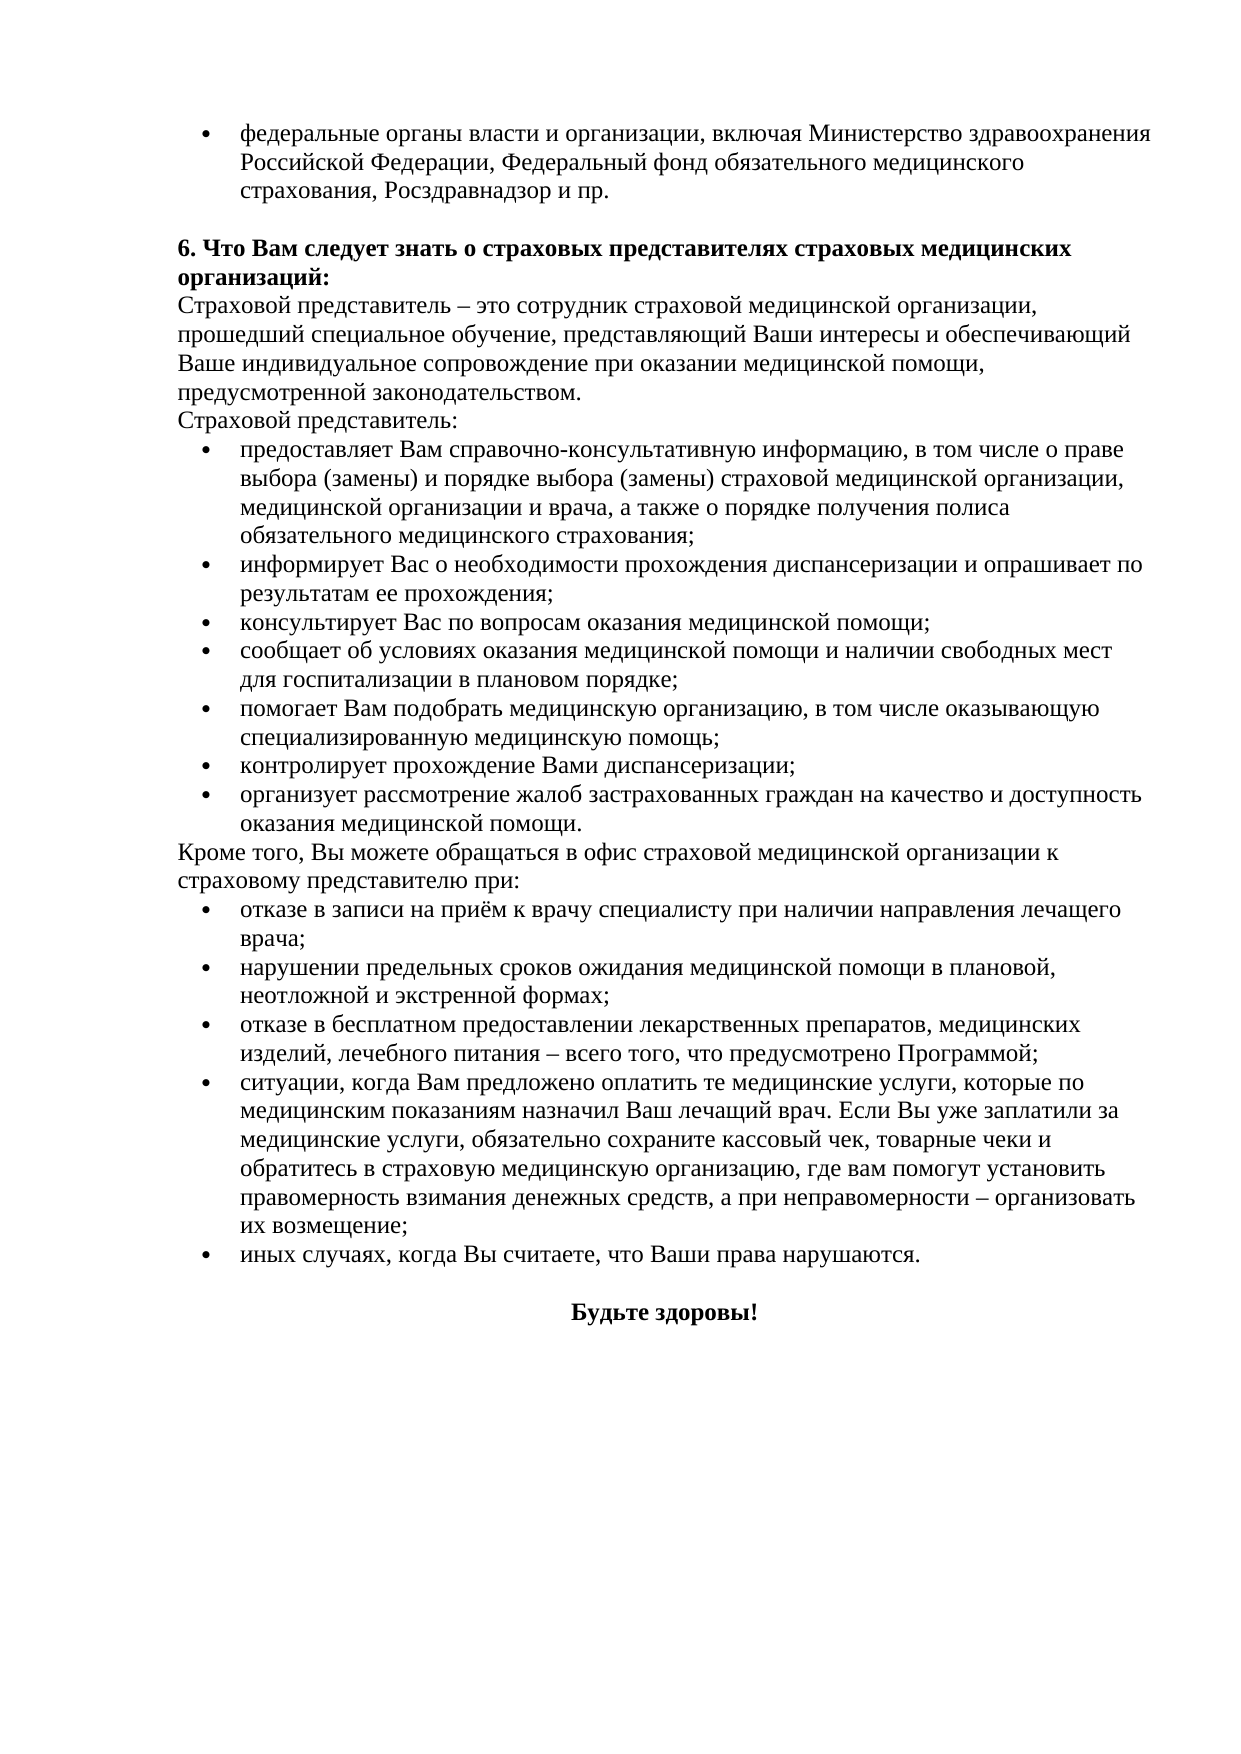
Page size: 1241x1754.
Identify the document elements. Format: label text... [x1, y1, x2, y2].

text Будьте здоровы! [177, 1297, 1152, 1326]
text Кроме того, Вы можете обращаться в офис страховой медицинской организации к страховому представителю при: [177, 837, 1152, 894]
list организует рассмотрение жалоб застрахованных граждан на качество и доступность оказания медицинской помощи. [202, 779, 1152, 837]
list отказе в записи на приём к врачу специалисту при наличии направления лечащего врача; [202, 894, 1152, 952]
list иных случаях, когда Вы считаете, что Ваши права нарушаются. [202, 1239, 1152, 1268]
list нарушении предельных сроков ожидания медицинской помощи в плановой, неотложной и экстренной формах; [202, 952, 1152, 1009]
text Страховой представитель: [177, 406, 1152, 434]
text 6. Что Вам следует знать о страховых представителях страховых медицинских организаций: [177, 204, 1152, 291]
list сообщает об условиях оказания медицинской помощи и наличии свободных мест для госпитализации в плановом порядке; [202, 636, 1152, 693]
list предоставляет Вам справочно-консультативную информацию, в том числе о праве выбора (замены) и порядке выбора (замены) страховой медицинской организации, медицинской организации и врача, а также о порядке получения полиса обязательного медицинского страхования; [202, 434, 1152, 549]
list отказе в бесплатном предоставлении лекарственных препаратов, медицинских изделий, лечебного питания – всего того, что предусмотрено Программой; [202, 1009, 1152, 1067]
text Страховой представитель – это сотрудник страховой медицинской организации, прошедший специальное обучение, представляющий Ваши интересы и обеспечивающий Ваше индивидуальное сопровождение при оказании медицинской помощи, предусмотренной законодательством. [177, 291, 1152, 406]
list федеральные органы власти и организации, включая Министерство здравоохранения Российской Федерации, Федеральный фонд обязательного медицинского страхования, Росздравнадзор и пр. [202, 118, 1152, 204]
list информирует Вас о необходимости прохождения диспансеризации и опрашивает по результатам ее прохождения; [202, 549, 1152, 607]
list консультирует Вас по вопросам оказания медицинской помощи; [202, 607, 1152, 636]
list контролирует прохождение Вами диспансеризации; [202, 751, 1152, 779]
list помогает Вам подобрать медицинскую организацию, в том числе оказывающую специализированную медицинскую помощь; [202, 693, 1152, 751]
list ситуации, когда Вам предложено оплатить те медицинские услуги, которые по медицинским показаниям назначил Ваш лечащий врач. Если Вы уже заплатили за медицинские услуги, обязательно сохраните кассовый чек, товарные чеки и обратитесь в страховую медицинскую организацию, где вам помогут установить правомерность взимания денежных средств, а при неправомерности – организовать их возмещение; [202, 1067, 1152, 1239]
